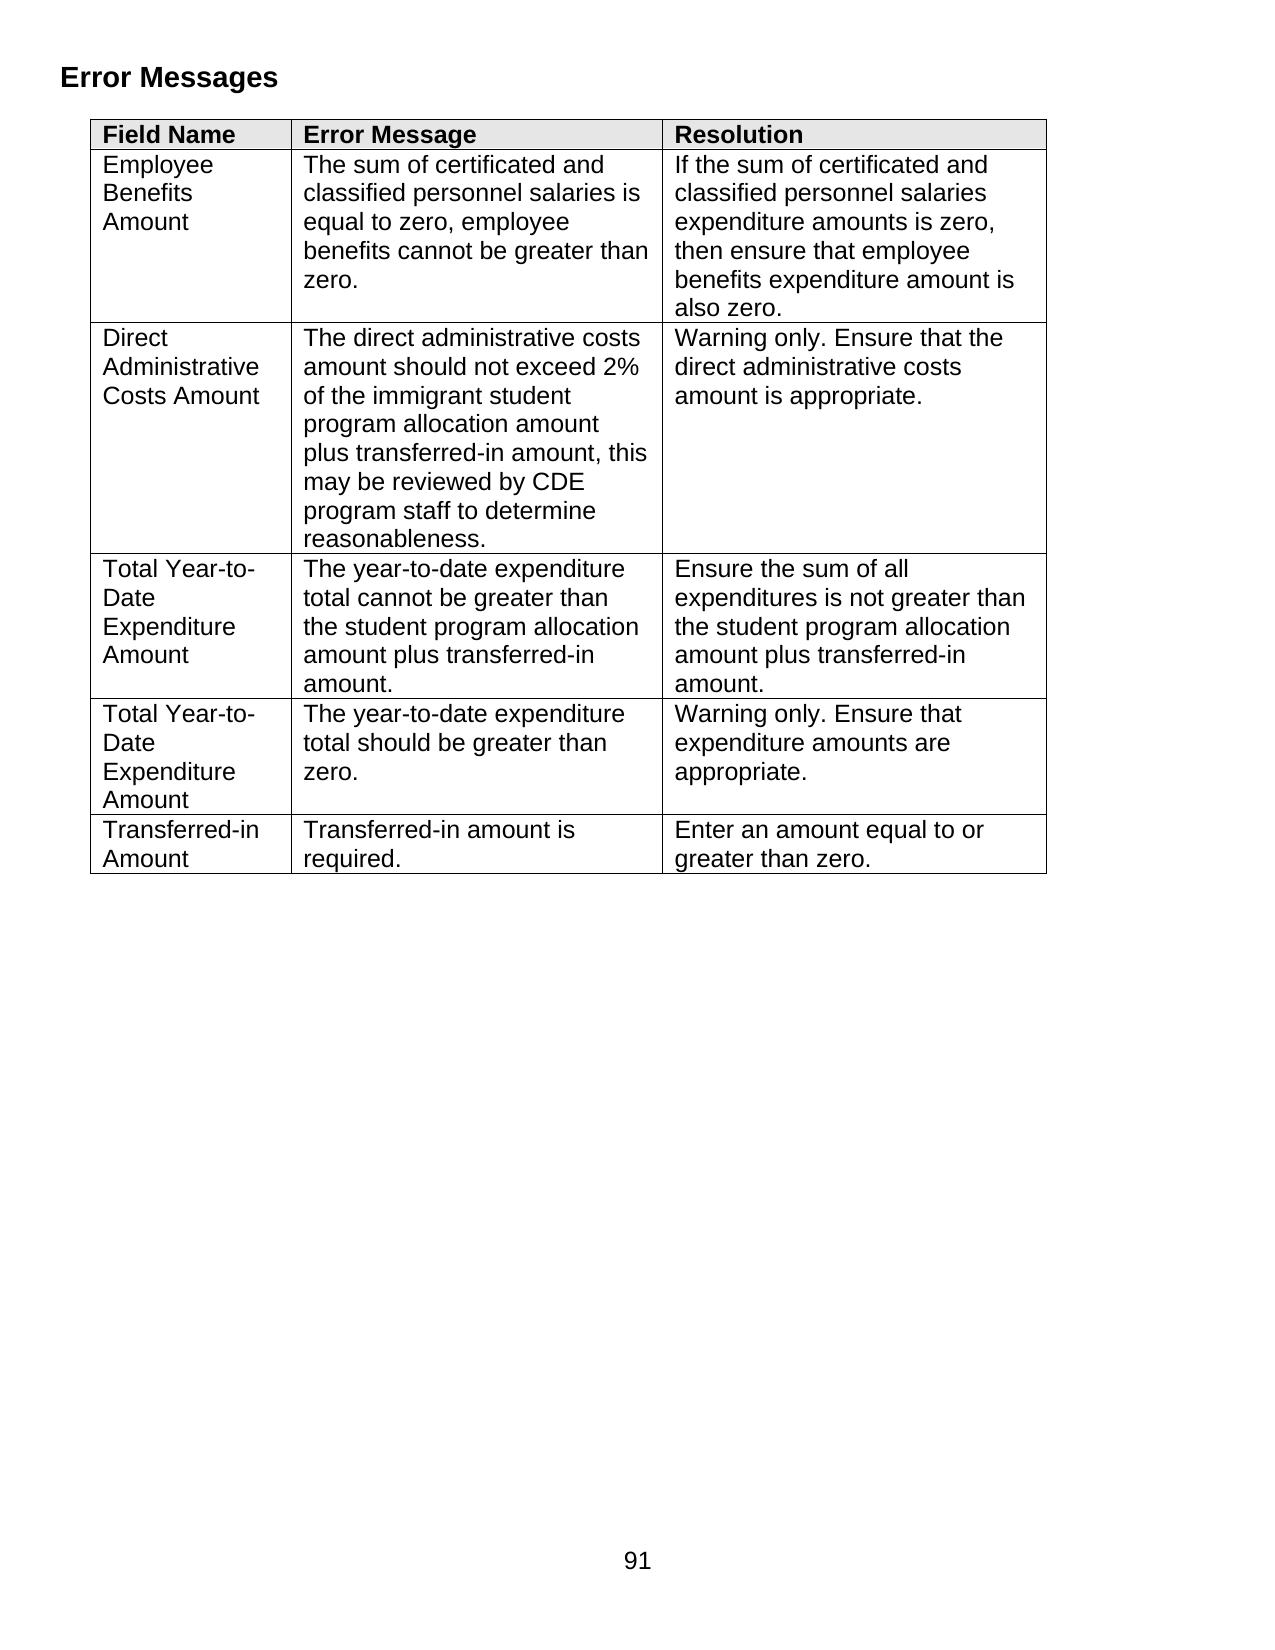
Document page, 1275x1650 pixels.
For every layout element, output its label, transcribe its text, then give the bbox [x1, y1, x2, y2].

table_cell Enter an amount equal to or greater than zero. [663, 815, 1046, 872]
table_cell The sum of certificated and classified personnel salaries is equal to zero, employee benefits cannot be greater than zero. [292, 150, 662, 322]
table_cell Ensure the sum of all expenditures is not greater than the student program allocation amount plus transferred-in amount. [663, 554, 1046, 698]
table_cell The year-to-date expenditure total should be greater than zero. [292, 699, 662, 814]
table_header Field Name [91, 120, 291, 148]
table_cell Employee Benefits Amount [91, 150, 291, 322]
table_cell Warning only. Ensure that expenditure amounts are appropriate. [663, 699, 1046, 814]
table_cell The year-to-date expenditure total cannot be greater than the student program allocation amount plus transferred-in amount. [292, 554, 662, 698]
table_cell If the sum of certificated and classified personnel salaries expenditure amounts is zero, then ensure that employee benefits expenditure amount is also zero. [663, 150, 1046, 322]
table_cell Direct Administrative Costs Amount [91, 323, 291, 553]
table_cell Transferred-in Amount [91, 815, 291, 872]
table_cell Total Year-to-Date Expenditure Amount [91, 554, 291, 698]
table_header Error Message [292, 120, 662, 148]
table_cell The direct administrative costs amount should not exceed 2% of the immigrant student program allocation amount plus transferred-in amount, this may be reviewed by CDE program staff to determine reasonableness. [292, 323, 662, 553]
table_cell Transferred-in amount is required. [292, 815, 662, 872]
table_header Resolution [663, 120, 1046, 148]
subtitle Error Messages [60, 60, 1215, 93]
table_cell Total Year-to-Date Expenditure Amount [91, 699, 291, 814]
table_cell Warning only. Ensure that the direct administrative costs amount is appropriate. [663, 323, 1046, 553]
